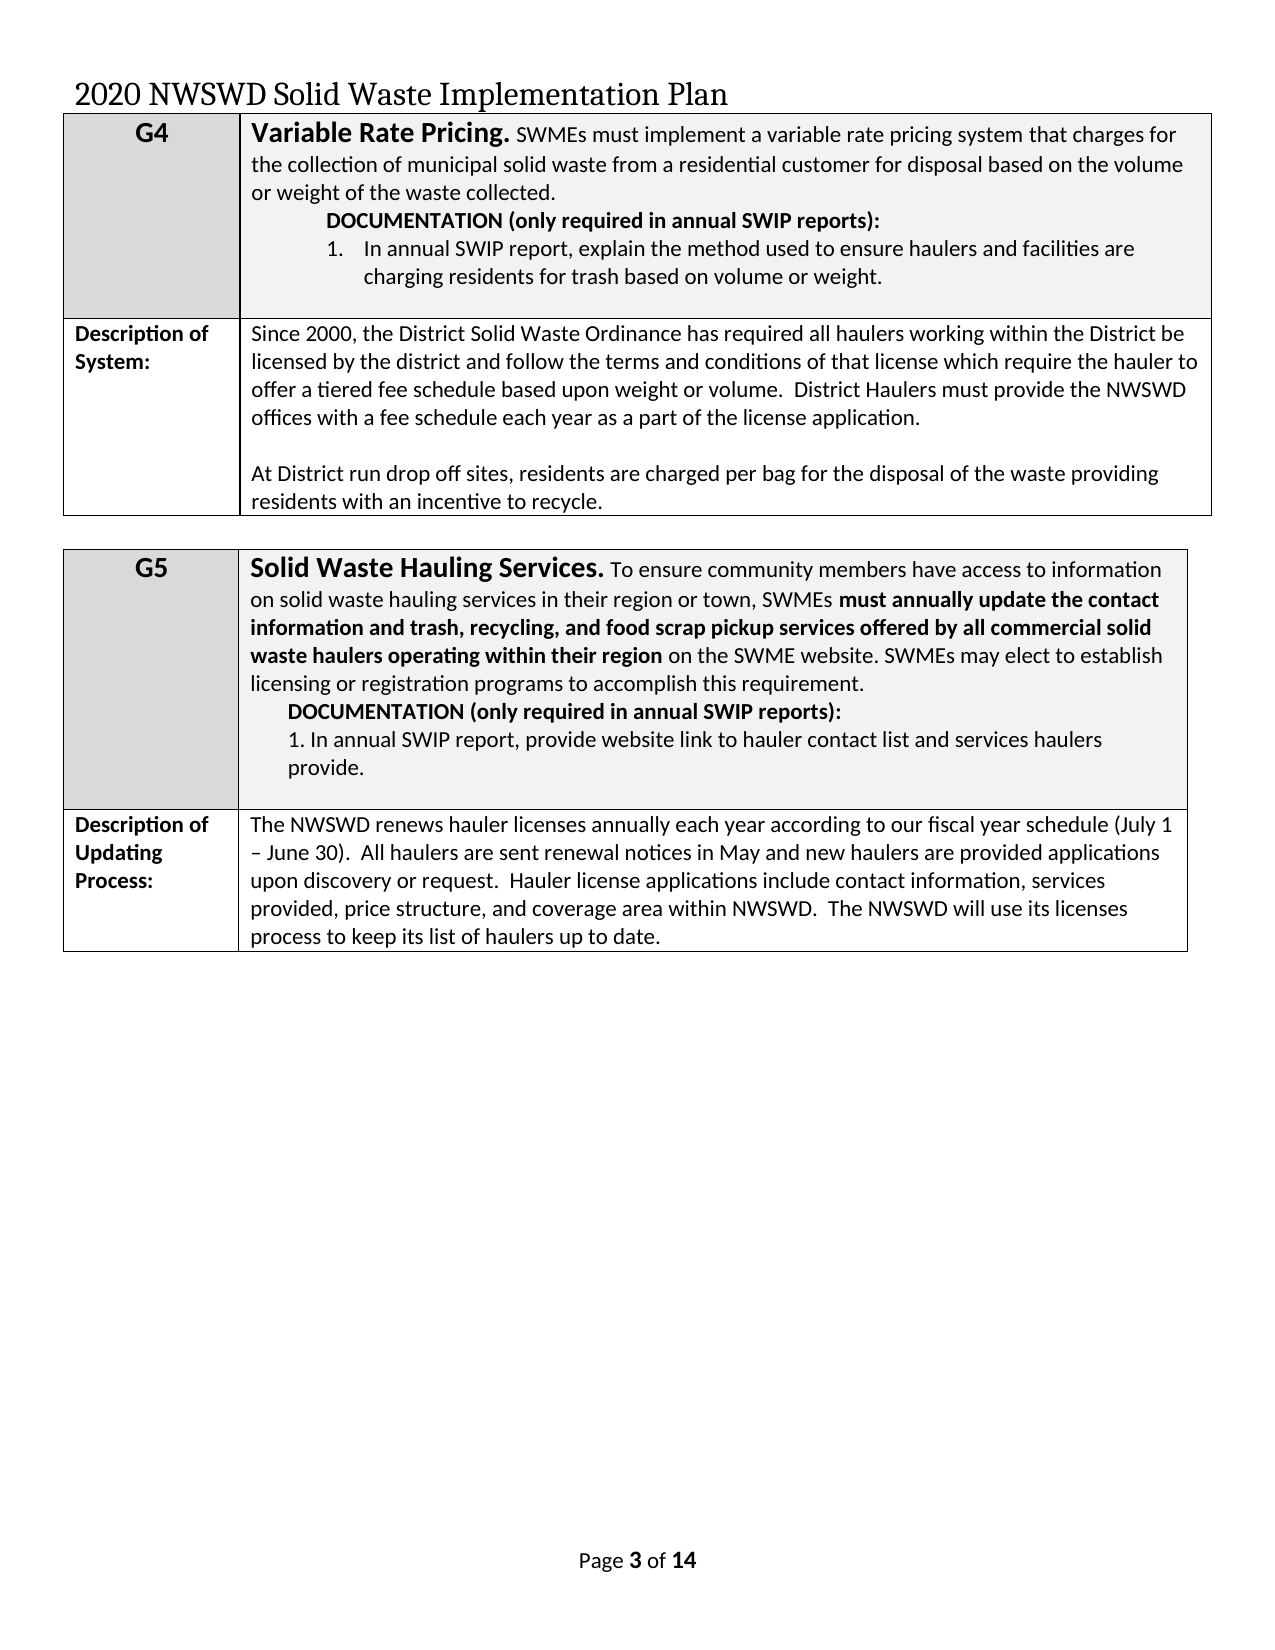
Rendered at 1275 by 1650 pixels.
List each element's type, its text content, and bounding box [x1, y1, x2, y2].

table_cell Description of System: [64, 319, 239, 515]
table_cell [241, 319, 1211, 515]
table_header Solid Waste Hauling Services. To ensure community members have access to information on solid waste hauling services in their region or town, SWMEs must annually update the contact information and trash, recycling, and food scrap pickup services offered by all commercial solid waste haulers operating within their region on the SWME website. SWMEs may elect to establish licensing or registration programs to accomplish this requirement. DOCUMENTATION (only required in annual SWIP reports): 1. In annual SWIP report, provide website link to hauler contact list and services haulers provide. [239, 550, 1187, 809]
table_header G4 [64, 114, 239, 318]
table_header Variable Rate Pricing. SWMEs must implement a variable rate pricing system that charges for the collection of municipal solid waste from a residential customer for disposal based on the volume or weight of the waste collected. DOCUMENTATION (only required in annual SWIP reports): In annual SWIP report, explain the method used to ensure haulers and facilities are charging residents for trash based on volume or weight. [241, 114, 1211, 318]
table_header G5 [64, 550, 238, 809]
table_cell Description of Updating Process: [64, 810, 238, 951]
